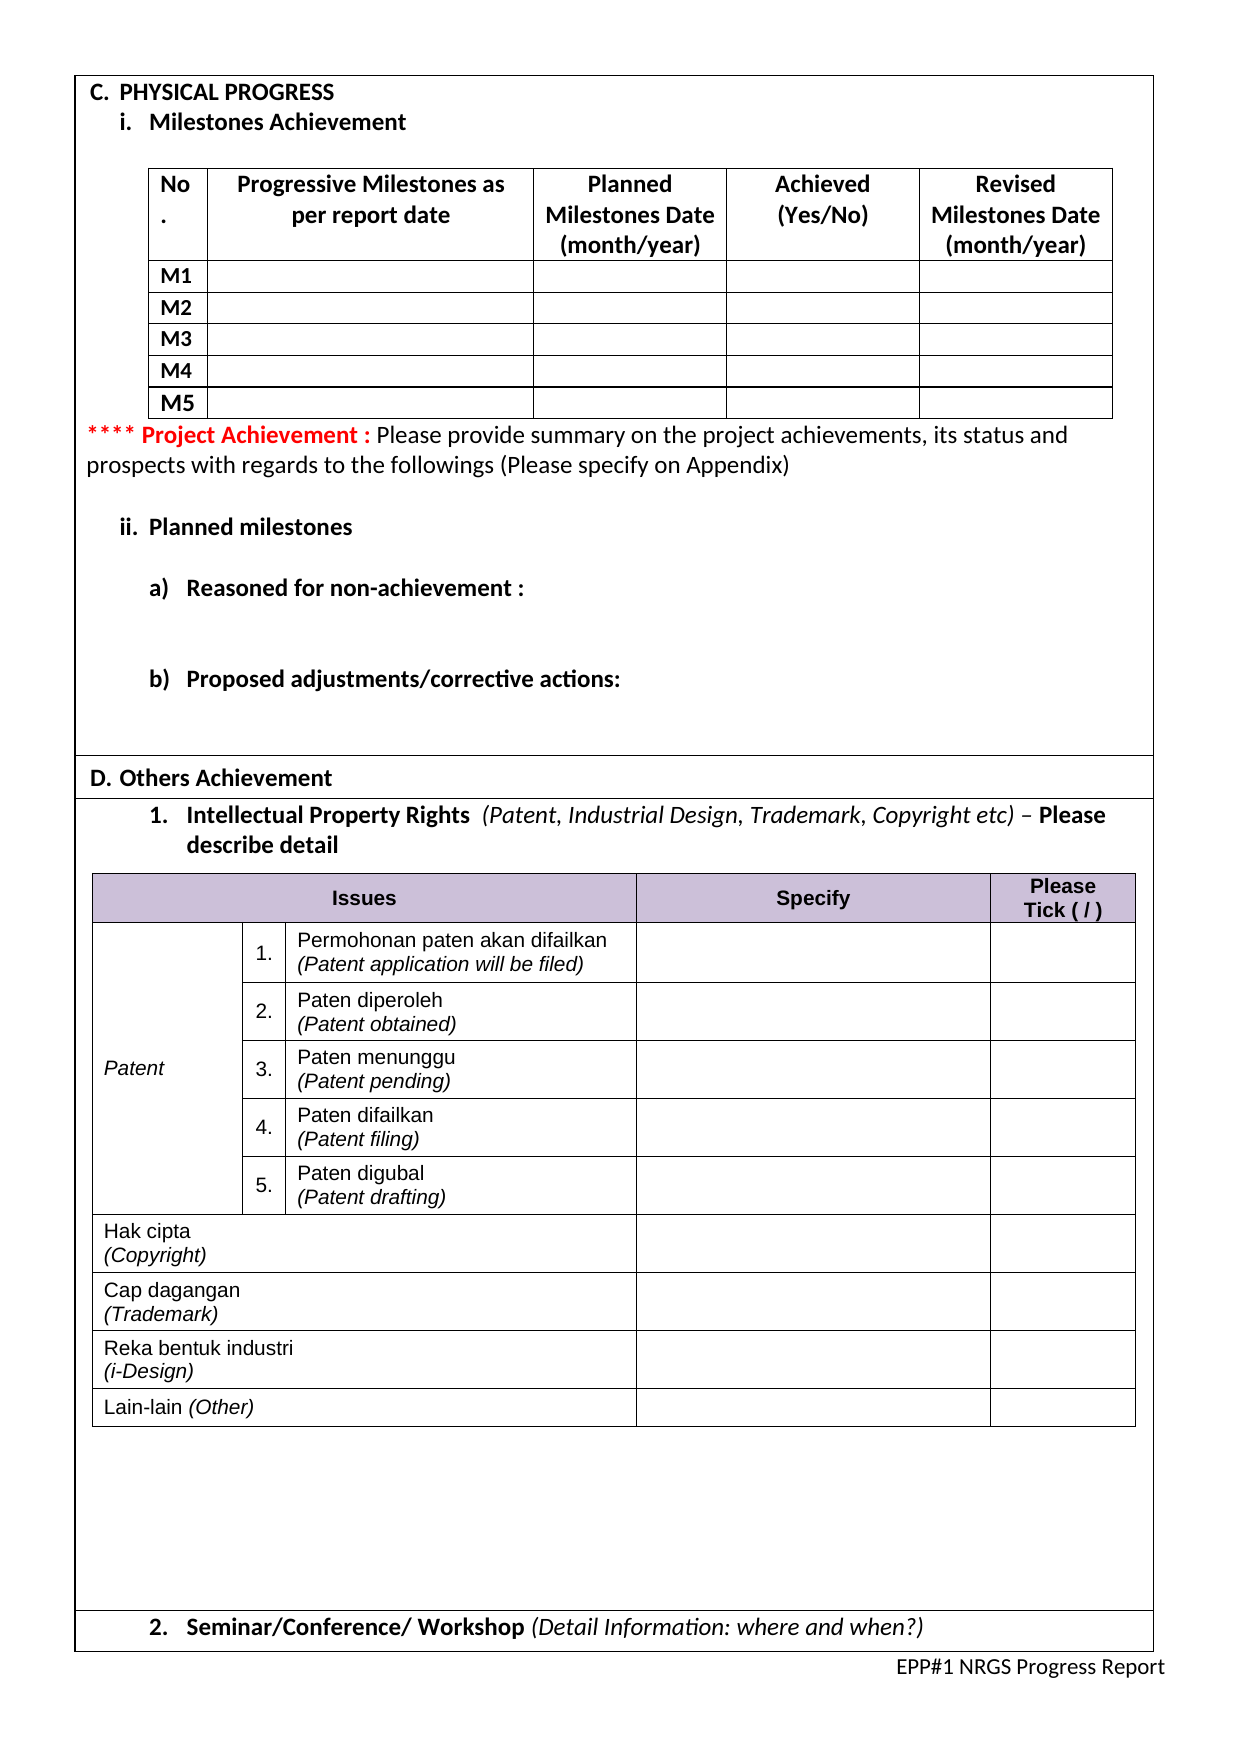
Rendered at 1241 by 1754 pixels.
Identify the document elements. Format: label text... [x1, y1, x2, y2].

table_cell PHYSICAL PROGRESS Milestones Achievement **** Project Achievement : Please provide summary on the project achievements, its status and prospects with regards to the followings (Please specify on Appendix) Planned milestones Reasoned for non-achievement : Proposed adjustments/corrective actions: [76, 76, 1153, 755]
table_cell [76, 1611, 1153, 1651]
table_cell Others Achievement [76, 756, 1153, 798]
table_cell Intellectual Property Rights (Patent, Industrial Design, Trademark, Copyright etc) – Please describe detail [76, 799, 1153, 1610]
